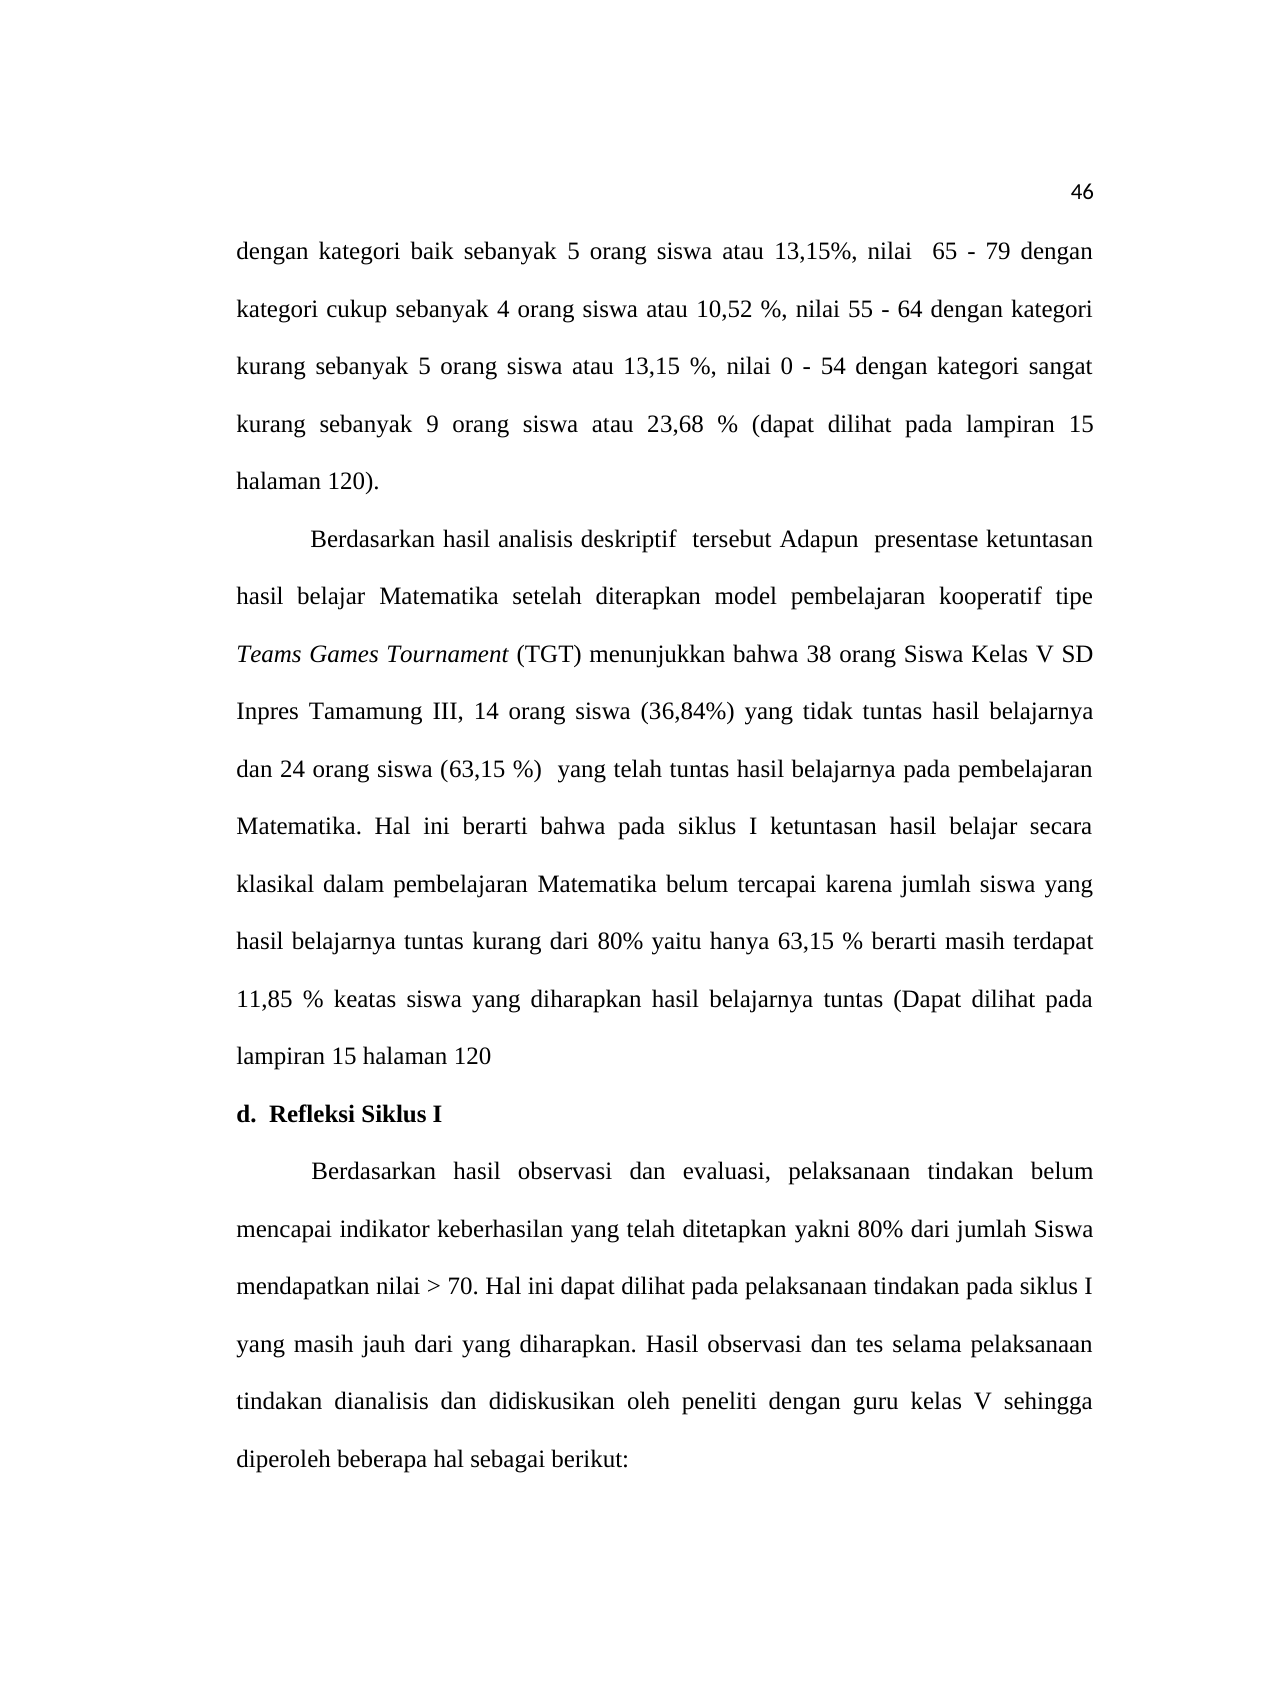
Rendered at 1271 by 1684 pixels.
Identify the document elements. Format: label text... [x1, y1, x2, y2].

text d. Refleksi Siklus I [236, 1099, 1094, 1127]
list Berdasarkan hasil analisis deskriptif tersebut Adapun presentase ketuntasan hasil belajar Matematika setelah diterapkan model pembelajaran kooperatif tipe Teams Games Tournament (TGT) menunjukkan bahwa 38 orang Siswa Kelas V SD Inpres Tamamung III, 14 orang siswa (36,84%) yang tidak tuntas hasil belajarnya dan 24 orang siswa (63,15 %) yang telah tuntas hasil belajarnya pada pembelajaran Matematika. Hal ini berarti bahwa pada siklus I ketuntasan hasil belajar secara klasikal dalam pembelajaran Matematika belum tercapai karena jumlah siswa yang hasil belajarnya tuntas kurang dari 80% yaitu hanya 63,15 % berarti masih terdapat 11,85 % keatas siswa yang diharapkan hasil belajarnya tuntas (Dapat dilihat pada lampiran 15 halaman 120 [236, 524, 1094, 1070]
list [236, 236, 1094, 495]
text Berdasarkan hasil observasi dan evaluasi, pelaksanaan tindakan belum mencapai indikator keberhasilan yang telah ditetapkan yakni 80% dari jumlah Siswa mendapatkan nilai > 70. Hal ini dapat dilihat pada pelaksanaan tindakan pada siklus I yang masih jauh dari yang diharapkan. Hasil observasi dan tes selama pelaksanaan tindakan dianalisis dan didiskusikan oleh peneliti dengan guru kelas V sehingga diperoleh beberapa hal sebagai berikut: [236, 1156, 1094, 1472]
